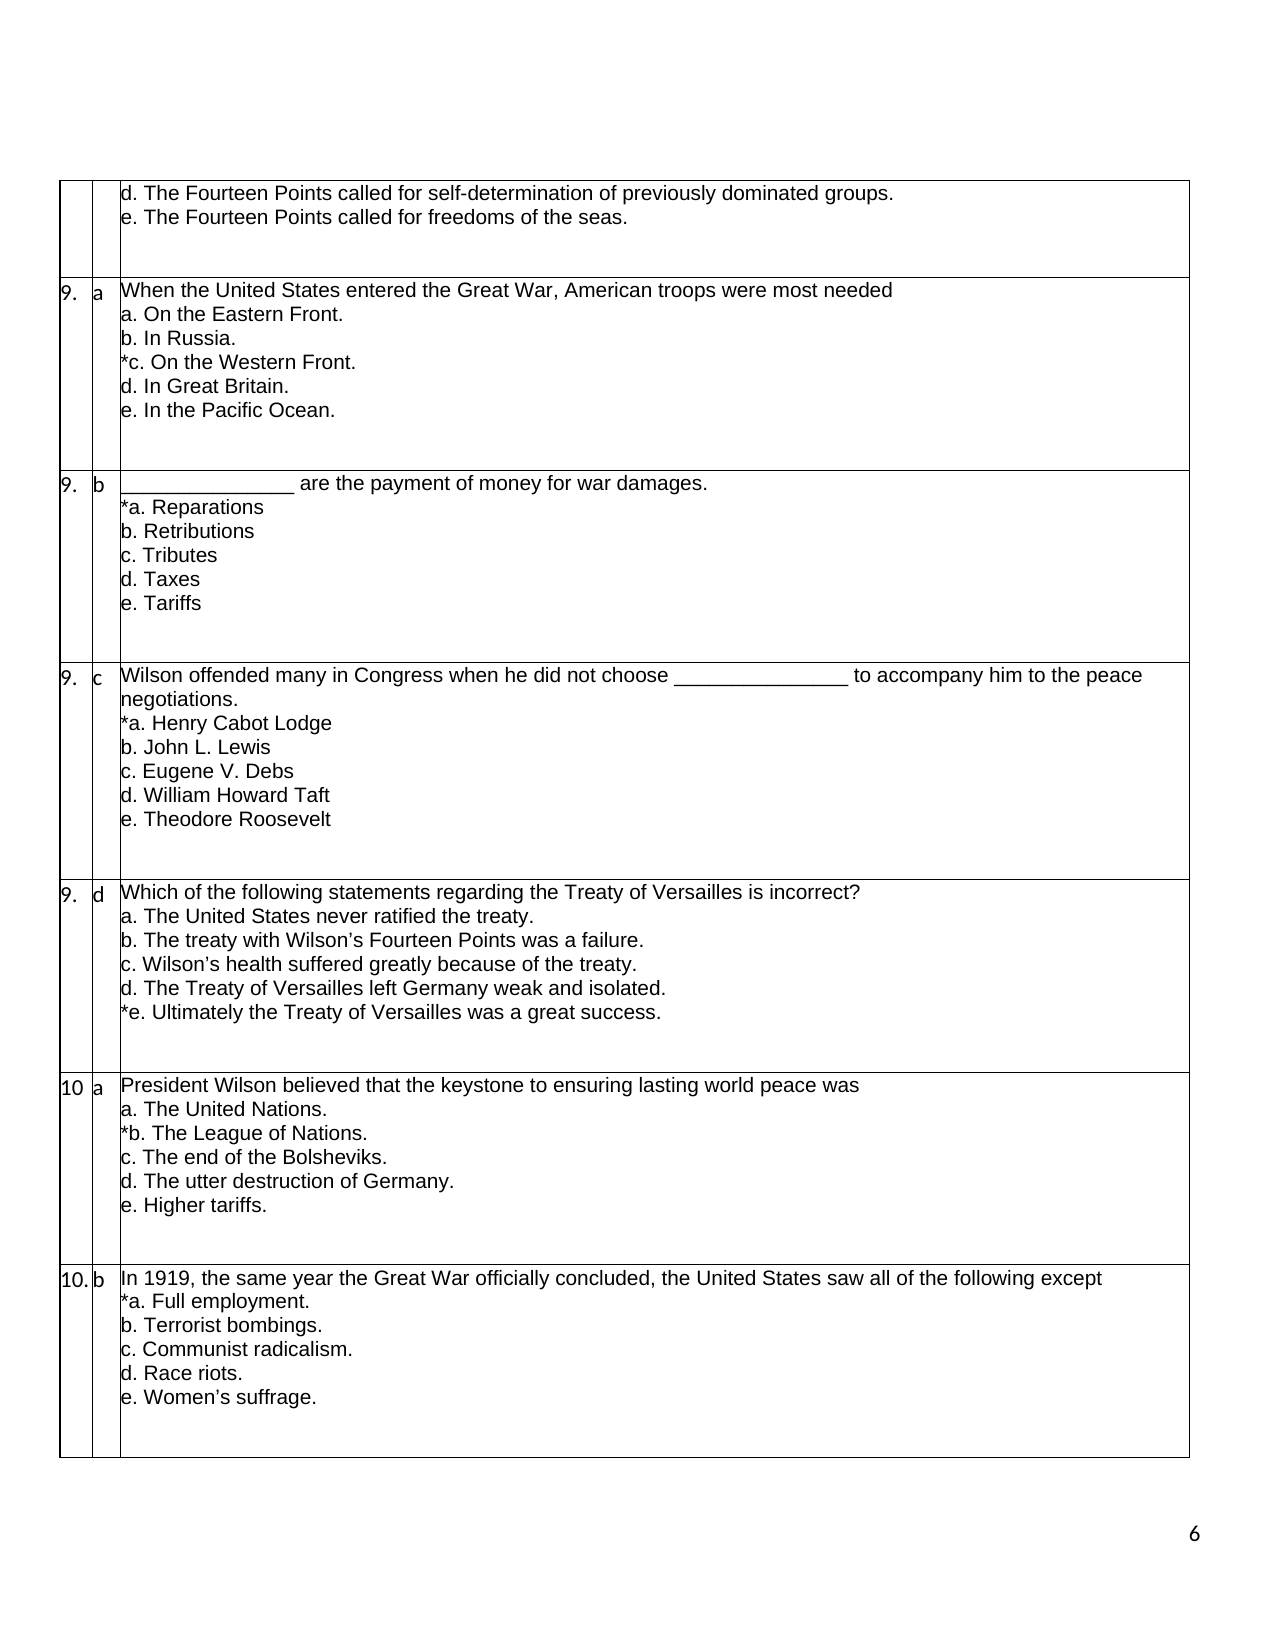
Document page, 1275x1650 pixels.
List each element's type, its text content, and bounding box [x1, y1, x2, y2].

table_cell d [93, 880, 120, 1072]
table_cell 9. [61, 471, 92, 662]
table_cell b [93, 1265, 120, 1457]
table_cell _______________ are the payment of money for war damages. *a. Reparations b. Retributions c. Tributes d. Taxes e. Tariffs [121, 471, 1189, 662]
table_cell When the United States entered the Great War, American troops were most needed a. On the Eastern Front. b. In Russia. *c. On the Western Front. d. In Great Britain. e. In the Pacific Ocean. [121, 278, 1189, 469]
table_cell a [93, 278, 120, 469]
table_cell c [93, 663, 120, 879]
table_cell In 1919, the same year the Great War officially concluded, the United States saw all of the following except *a. Full employment. b. Terrorist bombings. c. Communist radicalism. d. Race riots. e. Women’s suffrage. [121, 1265, 1189, 1457]
table_cell 10 [61, 1073, 92, 1264]
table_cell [121, 181, 1189, 277]
table_cell 9. [61, 663, 92, 879]
table_cell 10. [61, 1265, 92, 1457]
table_cell 9. [61, 880, 92, 1072]
table_cell Which of the following statements regarding the Treaty of Versailles is incorrect? a. The United States never ratified the treaty. b. The treaty with Wilson’s Fourteen Points was a failure. c. Wilson’s health suffered greatly because of the treaty. d. The Treaty of Versailles left Germany weak and isolated. *e. Ultimately the Treaty of Versailles was a great success. [121, 880, 1189, 1072]
table_cell Wilson offended many in Congress when he did not choose _______________ to accompany him to the peace negotiations. *a. Henry Cabot Lodge b. John L. Lewis c. Eugene V. Debs d. William Howard Taft e. Theodore Roosevelt [121, 663, 1189, 879]
table_cell b [93, 471, 120, 662]
table_cell d [93, 181, 120, 277]
table_cell President Wilson believed that the keystone to ensuring lasting world peace was a. The United Nations. *b. The League of Nations. c. The end of the Bolsheviks. d. The utter destruction of Germany. e. Higher tariffs. [121, 1073, 1189, 1264]
table_cell 9. [61, 278, 92, 469]
table_cell a [93, 1073, 120, 1264]
table_cell 8. [61, 181, 92, 277]
